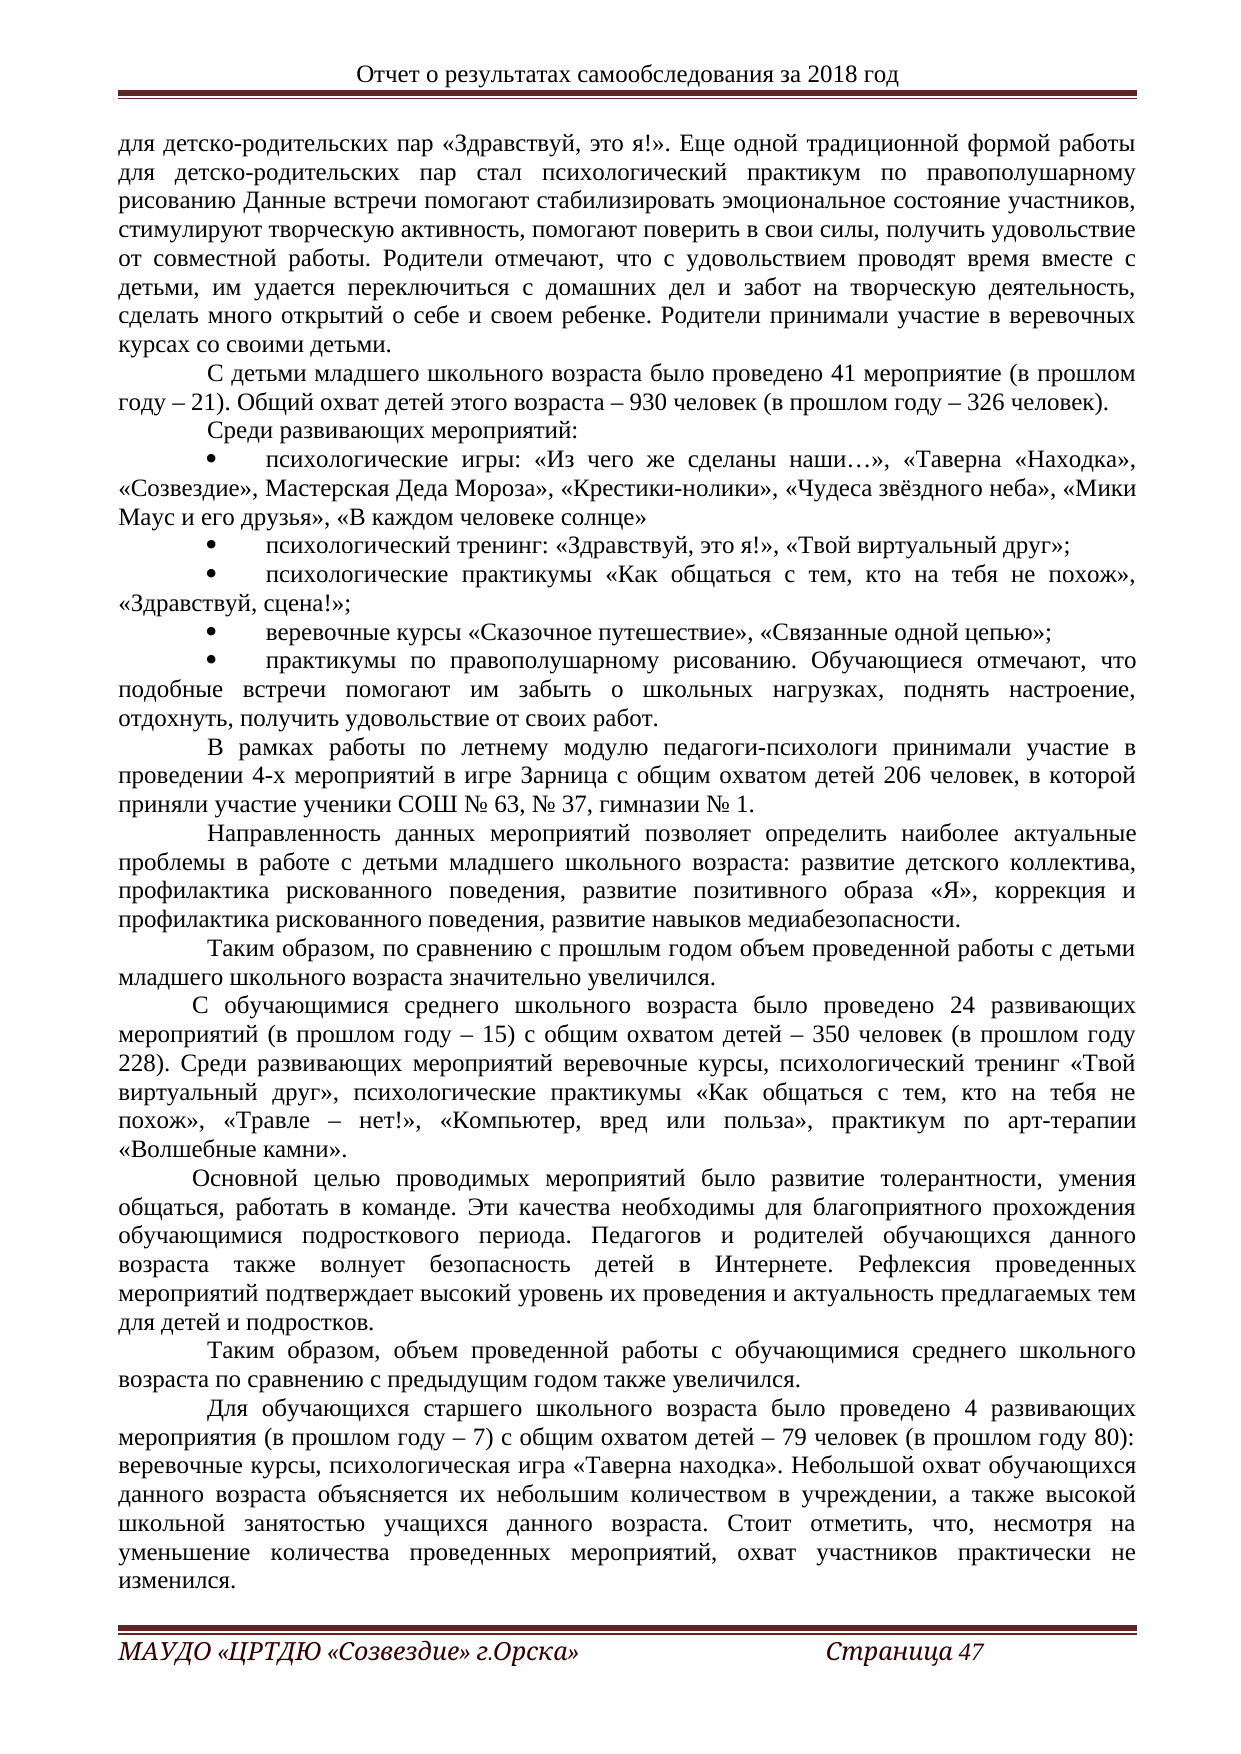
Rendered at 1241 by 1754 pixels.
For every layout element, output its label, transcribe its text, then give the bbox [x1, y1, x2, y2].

text Основной целью проводимых мероприятий было развитие толерантности, умения общаться, работать в команде. Эти качества необходимы для благоприятного прохождения обучающимися подросткового периода. Педагогов и родителей обучающихся данного возраста также волнует безопасность детей в Интернете. Рефлексия проведенных мероприятий подтверждает высокий уровень их проведения и актуальность предлагаемых тем для детей и подростков. [118, 1163, 1137, 1336]
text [118, 128, 1137, 358]
text Среди развивающих мероприятий: [118, 416, 1137, 444]
list веревочные курсы «Сказочное путешествие», «Связанные одной цепью»; [118, 617, 1137, 646]
list практикумы по правополушарному рисованию. Обучающиеся отмечают, что подобные встречи помогают им забыть о школьных нагрузках, поднять настроение, отдохнуть, получить удовольствие от своих работ. [118, 646, 1137, 732]
text Для обучающихся старшего школьного возраста было проведено 4 развивающих мероприятия (в прошлом году – 7) с общим охватом детей – 79 человек (в прошлом году 80): веревочные курсы, психологическая игра «Таверна находка». Небольшой охват обучающихся данного возраста объясняется их небольшим количеством в учреждении, а также высокой школьной занятостью учащихся данного возраста. Стоит отметить, что, несмотря на уменьшение количества проведенных мероприятий, охват участников практически не изменился. [118, 1393, 1137, 1594]
text С обучающимися среднего школьного возраста было проведено 24 развивающих мероприятий (в прошлом году – 15) с общим охватом детей – 350 человек (в прошлом году 228). Среди развивающих мероприятий веревочные курсы, психологический тренинг «Твой виртуальный друг», психологические практикумы «Как общаться с тем, кто на тебя не похож», «Травле – нет!», «Компьютер, вред или польза», практикум по арт-терапии «Волшебные камни». [118, 991, 1137, 1163]
text Таким образом, по сравнению с прошлым годом объем проведенной работы с детьми младшего школьного возраста значительно увеличился. [118, 933, 1137, 991]
text С детьми младшего школьного возраста было проведено 41 мероприятие (в прошлом году – 21). Общий охват детей этого возраста – 930 человек (в прошлом году – 326 человек). [118, 358, 1137, 416]
list психологический тренинг: «Здравствуй, это я!», «Твой виртуальный друг»; [118, 531, 1137, 559]
text В рамках работы по летнему модулю педагоги-психологи принимали участие в проведении 4-х мероприятий в игре Зарница с общим охватом детей 206 человек, в которой приняли участие ученики СОШ № 63, № 37, гимназии № 1. [118, 732, 1137, 818]
text Направленность данных мероприятий позволяет определить наиболее актуальные проблемы в работе с детьми младшего школьного возраста: развитие детского коллектива, профилактика рискованного поведения, развитие позитивного образа «Я», коррекция и профилактика рискованного поведения, развитие навыков медиабезопасности. [118, 818, 1137, 933]
list психологические игры: «Из чего же сделаны наши…», «Таверна «Находка», «Созвездие», Мастерская Деда Мороза», «Крестики-нолики», «Чудеса звёздного неба», «Мики Маус и его друзья», «В каждом человеке солнце» [118, 444, 1137, 531]
text Таким образом, объем проведенной работы с обучающимися среднего школьного возраста по сравнению с предыдущим годом также увеличился. [118, 1336, 1137, 1393]
list психологические практикумы «Как общаться с тем, кто на тебя не похож», «Здравствуй, сцена!»; [118, 559, 1137, 617]
